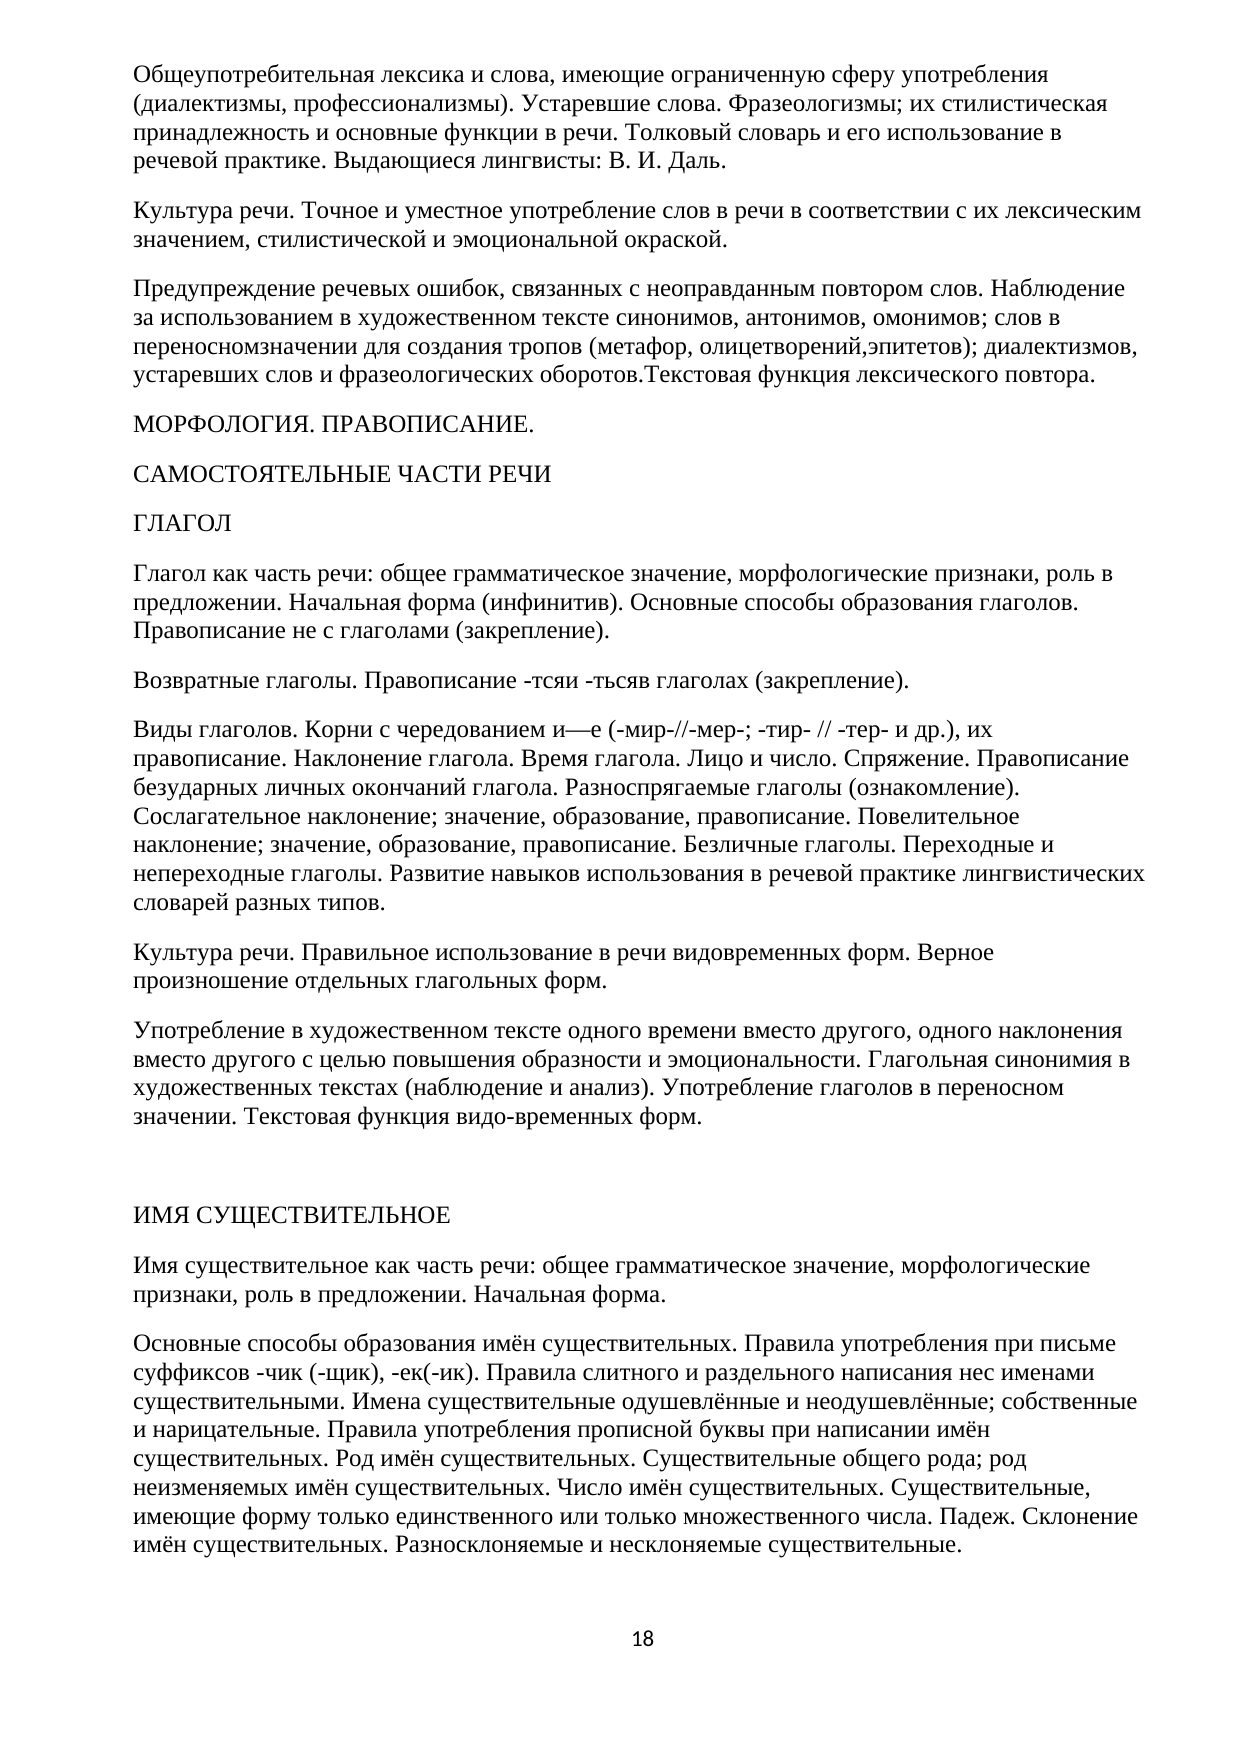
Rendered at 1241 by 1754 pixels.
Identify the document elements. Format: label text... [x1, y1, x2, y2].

text Виды глаголов. Корни с чередованием и—е (-мир-//-мер-; -тир- // -тер- и др.), их правописание. Наклонение глагола. Время глагола. Лицо и число. Спряжение. Правописание безударных личных окончаний глагола. Разноспрягаемые глаголы (ознакомление). Сослагательное наклонение; значение, образование, правописание. Повелительное наклонение; значение, образование, правописание. Безличные глаголы. Переходные и непереходные глаголы. Развитие навыков использования в речевой практике лингвистических словарей разных типов. [133, 714, 1152, 916]
text Глагол как часть речи: общее грамматическое значение, морфологические признаки, роль в предложении. Начальная форма (инфинитив). Основные способы образования глаголов. Правописание не с глаголами (закрепление). [133, 558, 1152, 644]
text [133, 59, 1152, 174]
text Культура речи. Точное и уместное употребление слов в речи в соответствии с их лексическим значением, стилистической и эмоциональной окраской. [133, 195, 1152, 252]
text Имя существительное как часть речи: общее грамматическое значение, морфологические признаки, роль в предложении. Начальная форма. [133, 1250, 1152, 1307]
text ГЛАГОЛ [133, 508, 1152, 537]
text Возвратные глаголы. Правописание -тсяи -тьсяв глаголах (закрепление). [133, 665, 1152, 694]
text Употребление в художественном тексте одного времени вместо другого, одного наклонения вместо другого с целью повышения образности и эмоциональности. Глагольная синонимия в художественных текстах (наблюдение и анализ). Употребление глаголов в переносном значении. Текстовая функция видо-временных форм. [133, 1015, 1152, 1130]
text Предупреждение речевых ошибок, связанных с неоправданным повтором слов. Наблюдение за использованием в художественном тексте синонимов, антонимов, омонимов; слов в переносномзначении для создания тропов (метафор, олицетворений,эпитетов); диалектизмов, устаревших слов и фразеологических оборотов.Текстовая функция лексического повтора. [133, 273, 1152, 388]
text МОРФОЛОГИЯ. ПРАВОПИСАНИЕ. [133, 409, 1152, 438]
text ИМЯ СУЩЕСТВИТЕЛЬНОЕ [133, 1200, 1152, 1229]
text Культура речи. Правильное использование в речи видовременных форм. Верное произношение отдельных глагольных форм. [133, 937, 1152, 994]
text Основные способы образования имён существительных. Правила употребления при письме суффиксов -чик (-щик), -ек(-ик). Правила слитного и раздельного написания нес именами существительными. Имена существительные одушевлённые и неодушевлённые; собственные и нарицательные. Правила употребления прописной буквы при написании имён существительных. Род имён существительных. Существительные общего рода; род неизменяемых имён существительных. Число имён существительных. Существительные, имеющие форму только единственного или только множественного числа. Падеж. Склонение имён существительных. Разносклоняемые и несклоняемые существительные. [133, 1328, 1152, 1558]
text САМОСТОЯТЕЛЬНЫЕ ЧАСТИ РЕЧИ [133, 459, 1152, 487]
